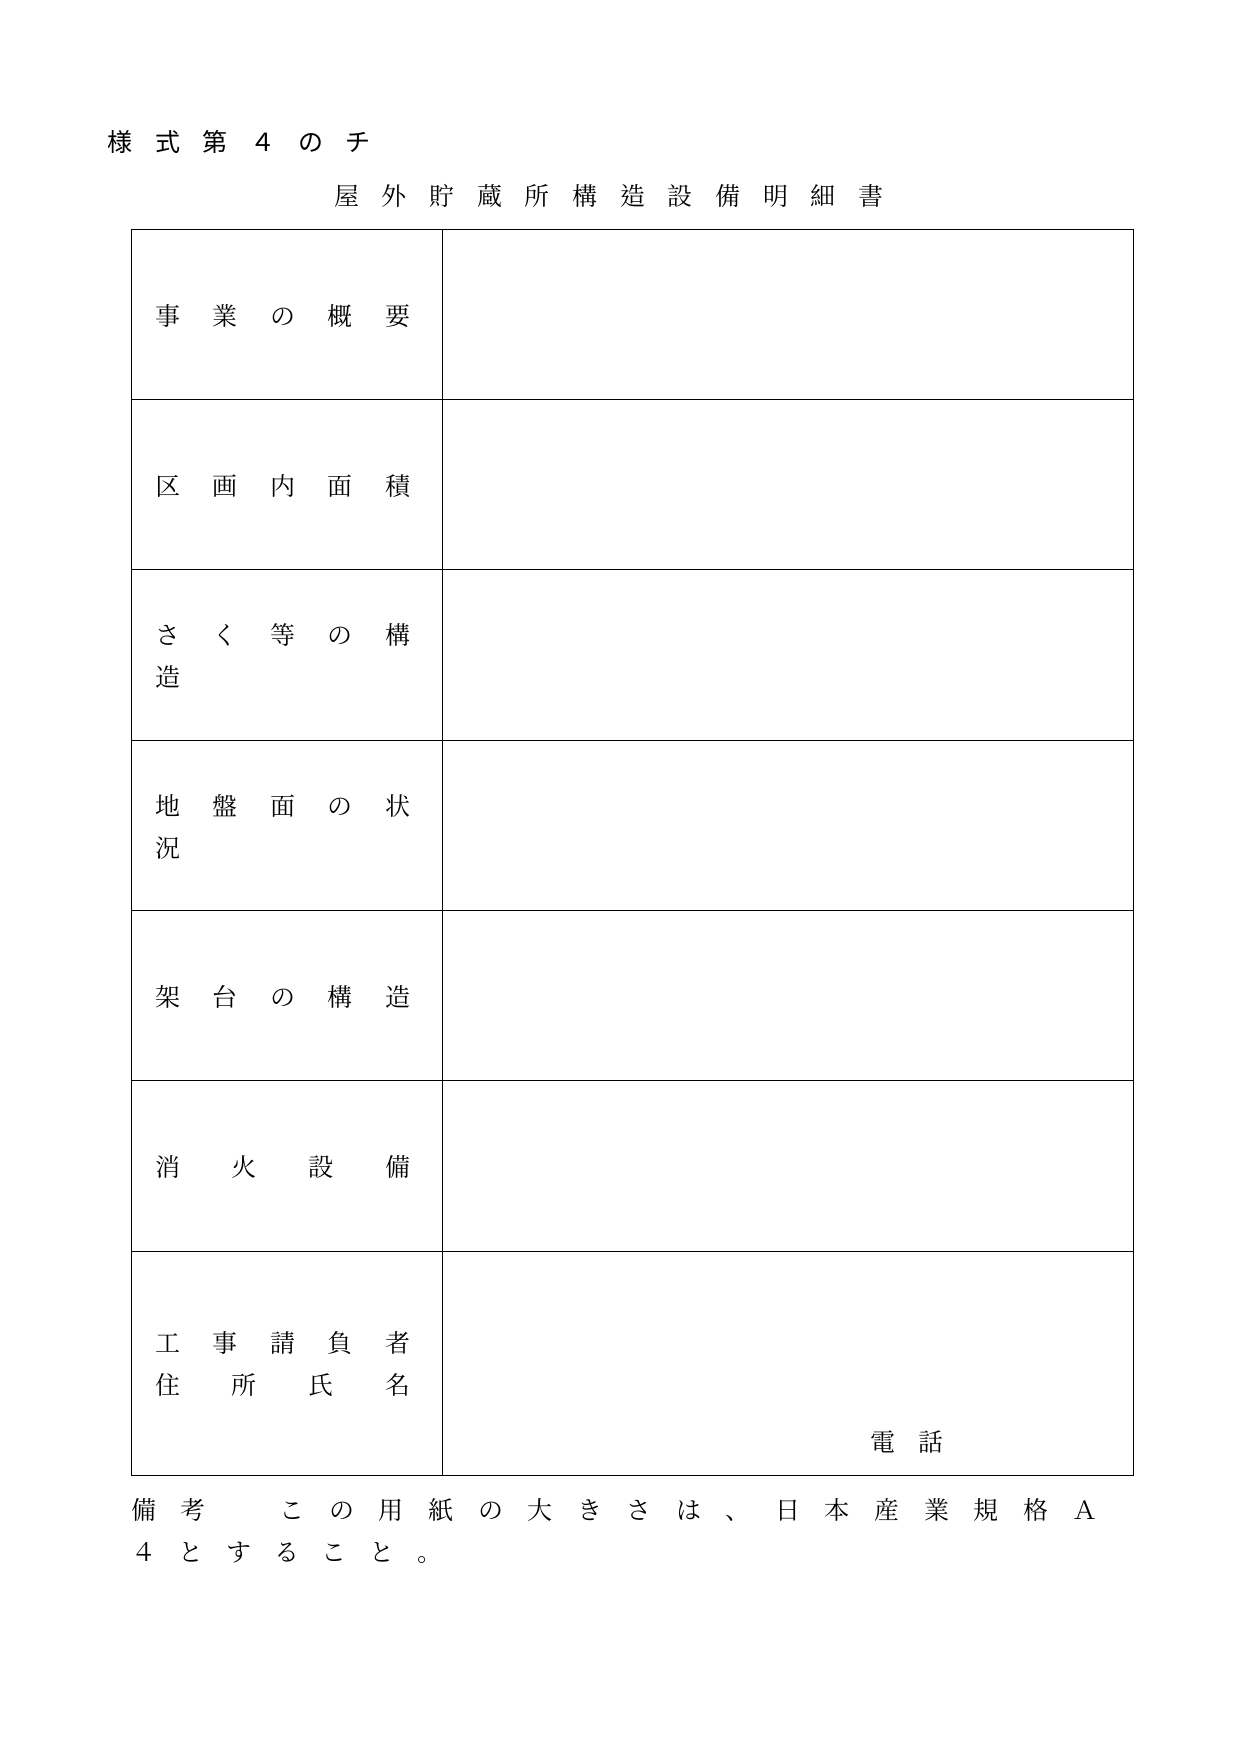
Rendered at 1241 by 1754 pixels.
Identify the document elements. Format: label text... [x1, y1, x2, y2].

text 様式第４のチ [107, 119, 1133, 162]
table_cell 地盤面の状況 [132, 741, 442, 910]
table_cell 架台の構造 [132, 911, 442, 1080]
table_cell さく等の構造 [132, 570, 442, 739]
table_cell [443, 570, 1133, 739]
table_header [443, 230, 1133, 399]
text 屋外貯蔵所構造設備明細書 [107, 174, 1133, 216]
table_header 事業の概要 [132, 230, 442, 399]
text 備考 この用紙の大きさは、日本産業規格Ａ４とすること。 [120, 1488, 1121, 1572]
table_cell [443, 400, 1133, 569]
table_cell 電話 [443, 1252, 1133, 1474]
table_cell [443, 1081, 1133, 1251]
table_cell [443, 911, 1133, 1080]
table_cell 消火設備 [132, 1081, 442, 1251]
table_cell 工事請負者 住所氏名 [132, 1252, 442, 1474]
table_cell [443, 741, 1133, 910]
table_cell 区画内面積 [132, 400, 442, 569]
